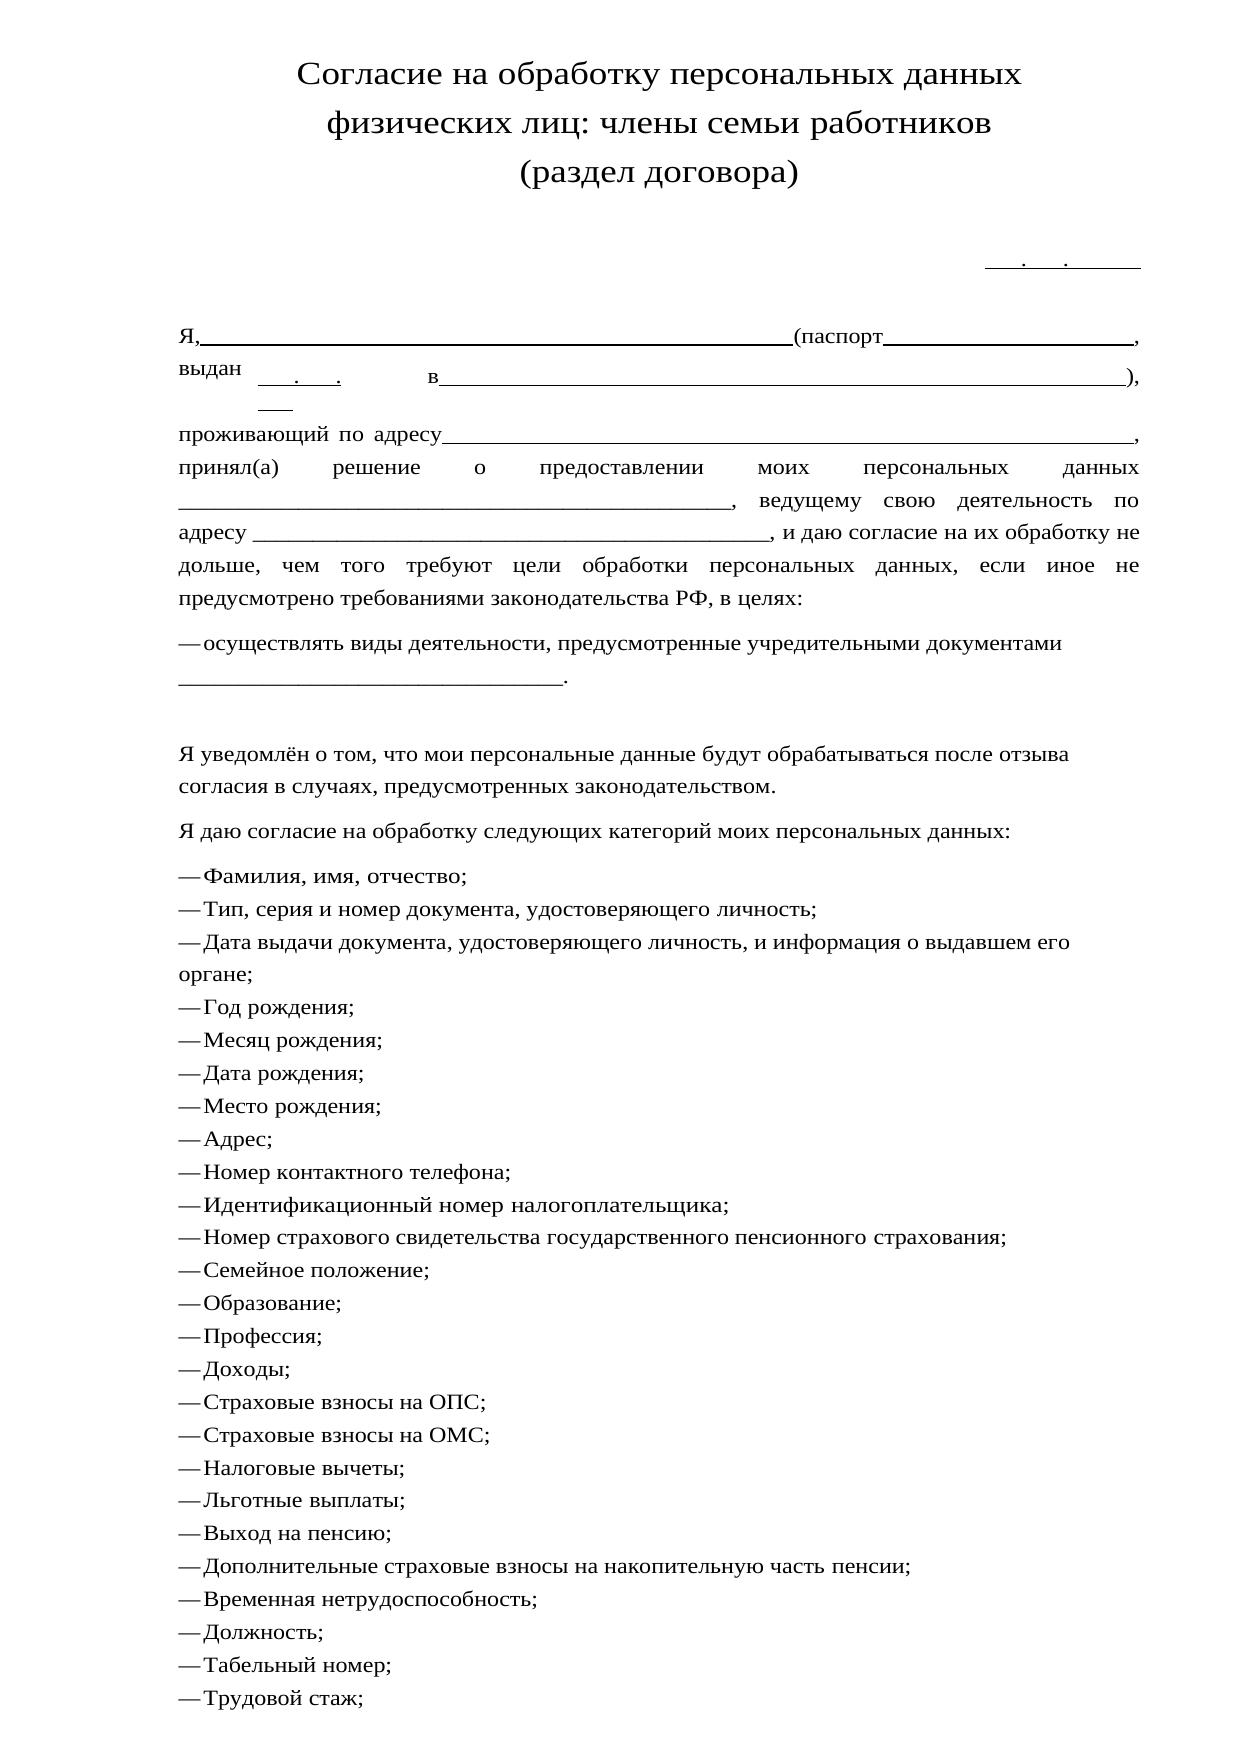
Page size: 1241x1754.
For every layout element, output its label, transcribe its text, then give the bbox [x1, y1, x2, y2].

list Номер страхового свидетельства государственного пенсионного страхования; [178, 1224, 1153, 1249]
list Место рождения; [178, 1093, 1153, 1118]
text . . [257, 363, 413, 413]
list Трудовой стаж; [178, 1684, 1153, 1710]
list Тип, серия и номер документа, удостоверяющего личность; [178, 896, 1153, 921]
list Выход на пенсию; [178, 1520, 1153, 1545]
list Год рождения; [178, 994, 1153, 1019]
list Дата выдачи документа, удостоверяющего личность, и информация о выдавшем его органе; [178, 929, 1076, 987]
list Страховые взносы на ОПС; [178, 1389, 1153, 1414]
list Месяц рождения; [178, 1027, 1153, 1052]
text . . [164, 246, 1140, 272]
list Профессия; [178, 1323, 1153, 1348]
text в ), [427, 363, 1153, 388]
text Я даю согласие на обработку следующих категорий моих персональных данных: [178, 818, 1153, 843]
list Номер контактного телефона; [178, 1159, 1153, 1184]
list Доходы; [178, 1356, 1153, 1381]
list Должность; [178, 1619, 1153, 1644]
list Дата рождения; [178, 1060, 1153, 1085]
list Идентификационный номер налогоплательщика; [178, 1192, 1153, 1217]
text проживающий по адресу , принял(а) решение о предоставлении моих персональных данных ______________________________________________, ведущему свою деятельность по адресу ___________________________________________, и даю согласие на их обработку не дольше, чем того требуют цели обработки персональных данных, если иное не предусмотрено требованиями законодательства РФ, в целях: [178, 421, 1140, 610]
list Семейное положение; [178, 1257, 1153, 1282]
list Налоговые вычеты; [178, 1454, 1153, 1480]
list Временная нетрудоспособность; [178, 1586, 1153, 1611]
text (раздел договора) [211, 153, 1108, 190]
list Страховые взносы на ОМС; [178, 1422, 1153, 1447]
subtitle Согласие на обработку персональных данных физических лиц: члены семьи работников [211, 54, 1108, 141]
text Я уведомлён о том, что мои персональные данные будут обрабатываться после отзыва согласия в случаях, предусмотренных законодательством. [178, 741, 1098, 798]
list Дополнительные страховые взносы на накопительную часть пенсии; [178, 1553, 1153, 1578]
list Фамилия, имя, отчество; [178, 863, 1153, 888]
list Табельный номер; [178, 1652, 1153, 1677]
text Я, (паспорт , [178, 323, 1153, 348]
text выдан [178, 355, 243, 381]
list Образование; [178, 1290, 1153, 1315]
list Адрес; [178, 1126, 1153, 1151]
list Льготные выплаты; [178, 1487, 1153, 1512]
list осуществлять виды деятельности, предусмотренные учредительными документами ________________________________. [178, 630, 1073, 688]
